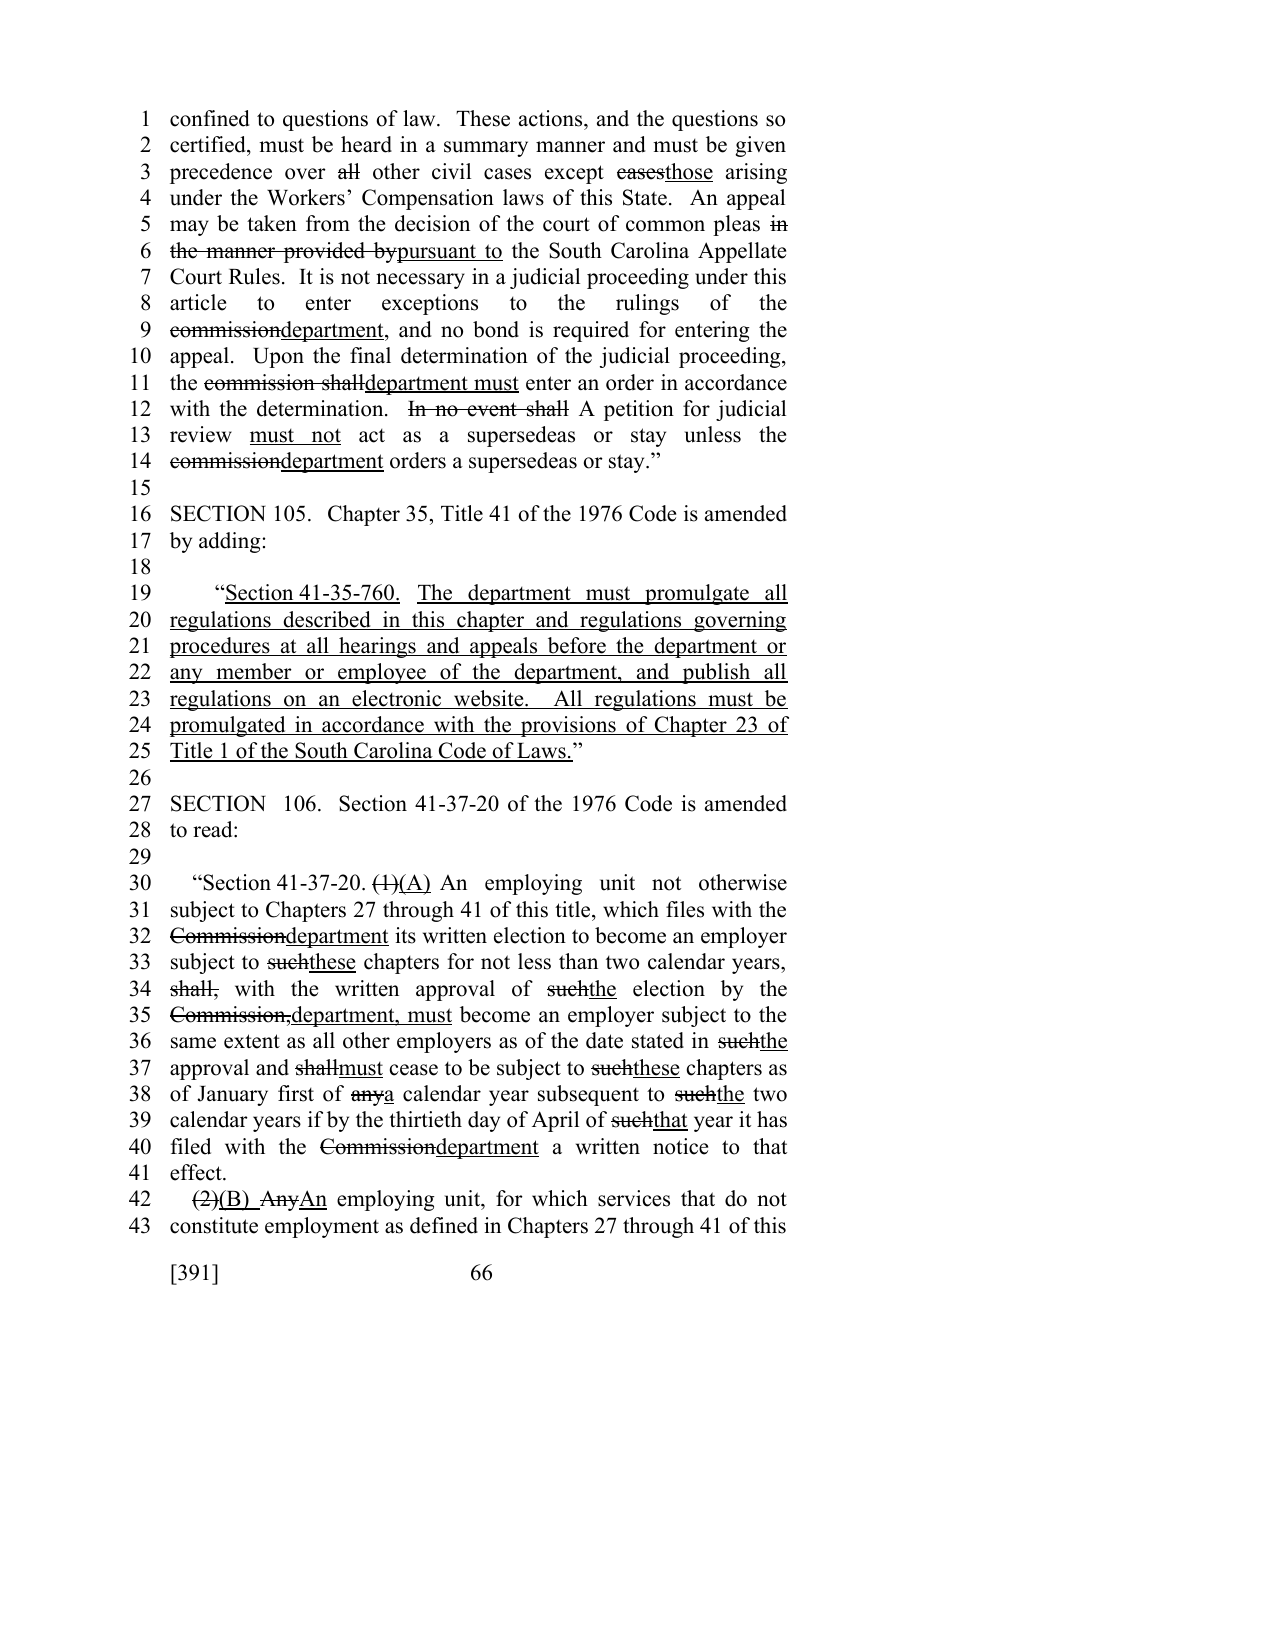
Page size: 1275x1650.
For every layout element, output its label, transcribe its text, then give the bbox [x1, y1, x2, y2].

text SECTION 105. Chapter 35, Title 41 of the 1976 Code is amended by adding: [169, 500, 787, 553]
text SECTION 106. Section 41-37-20 of the 1976 Code is amended to read: [169, 790, 787, 843]
text “Section 41-35-760. The department must promulgate all regulations described in this chapter and regulations governing procedures at all hearings and appeals before the department or any member or employee of the department, and publish all regulations on an electronic website. All regulations must be promulgated in accordance with the provisions of Chapter 23 of Title 1 of the South Carolina Code of Laws.” [169, 579, 787, 629]
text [169, 1186, 787, 1238]
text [169, 105, 787, 474]
text “Section 41-37-20. (1)(A) An employing unit not otherwise subject to Chapters 27 through 41 of this title, which files with the Commissiondepartment its written election to become an employer subject to suchthese chapters for not less than two calendar years, shall, with the written approval of suchthe election by the Commission,department, must become an employer subject to the same extent as all other employers as of the date stated in suchthe approval and shallmust cease to be subject to suchthese chapters as of January first of anya calendar year subsequent to suchthe two calendar years if by the thirtieth day of April of suchthat year it has filed with the Commissiondepartment a written notice to that effect. [169, 869, 787, 1186]
